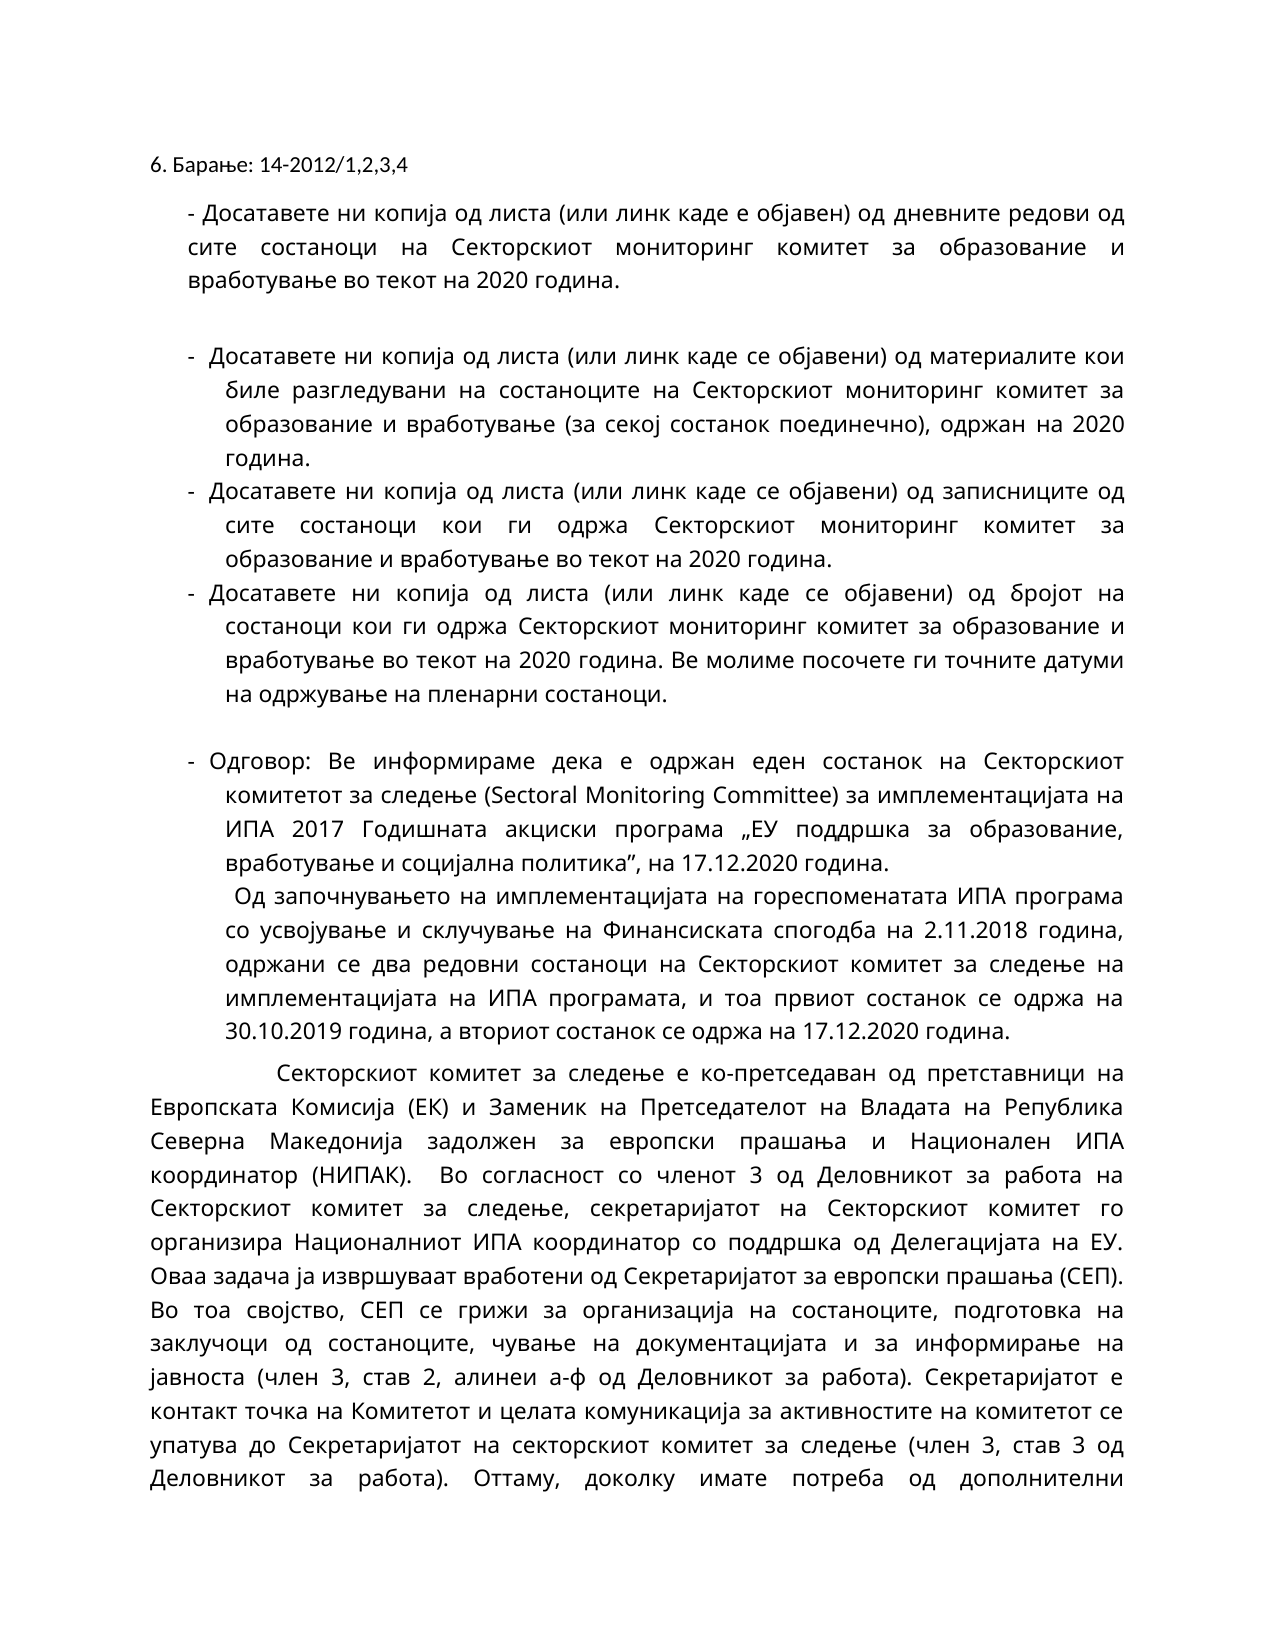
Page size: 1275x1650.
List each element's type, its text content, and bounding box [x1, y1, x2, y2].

list Одговор: Ве информираме дека e одржан еден состанок на Секторскиот комитетот за следење (Sectoral Monitoring Committee) за имплементацијата на ИПА 2017 Годишната акциски програма „ЕУ поддршка за образование, вработување и социјална политика”, на 17.12.2020 година. [187, 745, 1125, 878]
list Досатавете ни копија од листа (или линк каде се објавени) од записниците од сите состаноци кои ги одржа Секторскиот мониторинг комитет за образование и вработување во текот на 2020 година. [187, 475, 1125, 574]
list Досатавете ни копија од листа (или линк каде се објавени) од бројот на состаноци кои ги одржа Секторскиот мониторинг комитет за образование и вработување во текот на 2020 година. Ве молиме посочете ги точните датуми на одржување на пленарни состаноци. [187, 576, 1125, 709]
list Од започнувањето на имплементацијата на гореспоменатата ИПА програма со усвојување и склучување на Финансиската спогодба на 2.11.2018 година, одржани се два редовни состаноци на Секторскиот комитет за следење на имплементацијата на ИПА програмата, и тоа првиот состанок се одржа на 30.10.2019 година, а вториот состанок се одржа на 17.12.2020 година. [225, 880, 1125, 1046]
list Досатавете ни копија од листа (или линк каде се објавени) од материалите кои биле разгледувани на состаноците на Секторскиот мониторинг комитет за образование и вработување (за секој состанок поединечно), одржан на 2020 година. [187, 340, 1125, 473]
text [150, 1057, 1125, 1493]
text 6. Барање: 14-2012/1,2,3,4 [150, 150, 1125, 178]
text - Досатавете ни копија од листа (или линк каде е објавен) од дневните редови од сите состаноци на Секторскиот мониторинг комитет за образование и вработување во текот на 2020 година. [187, 197, 1125, 296]
